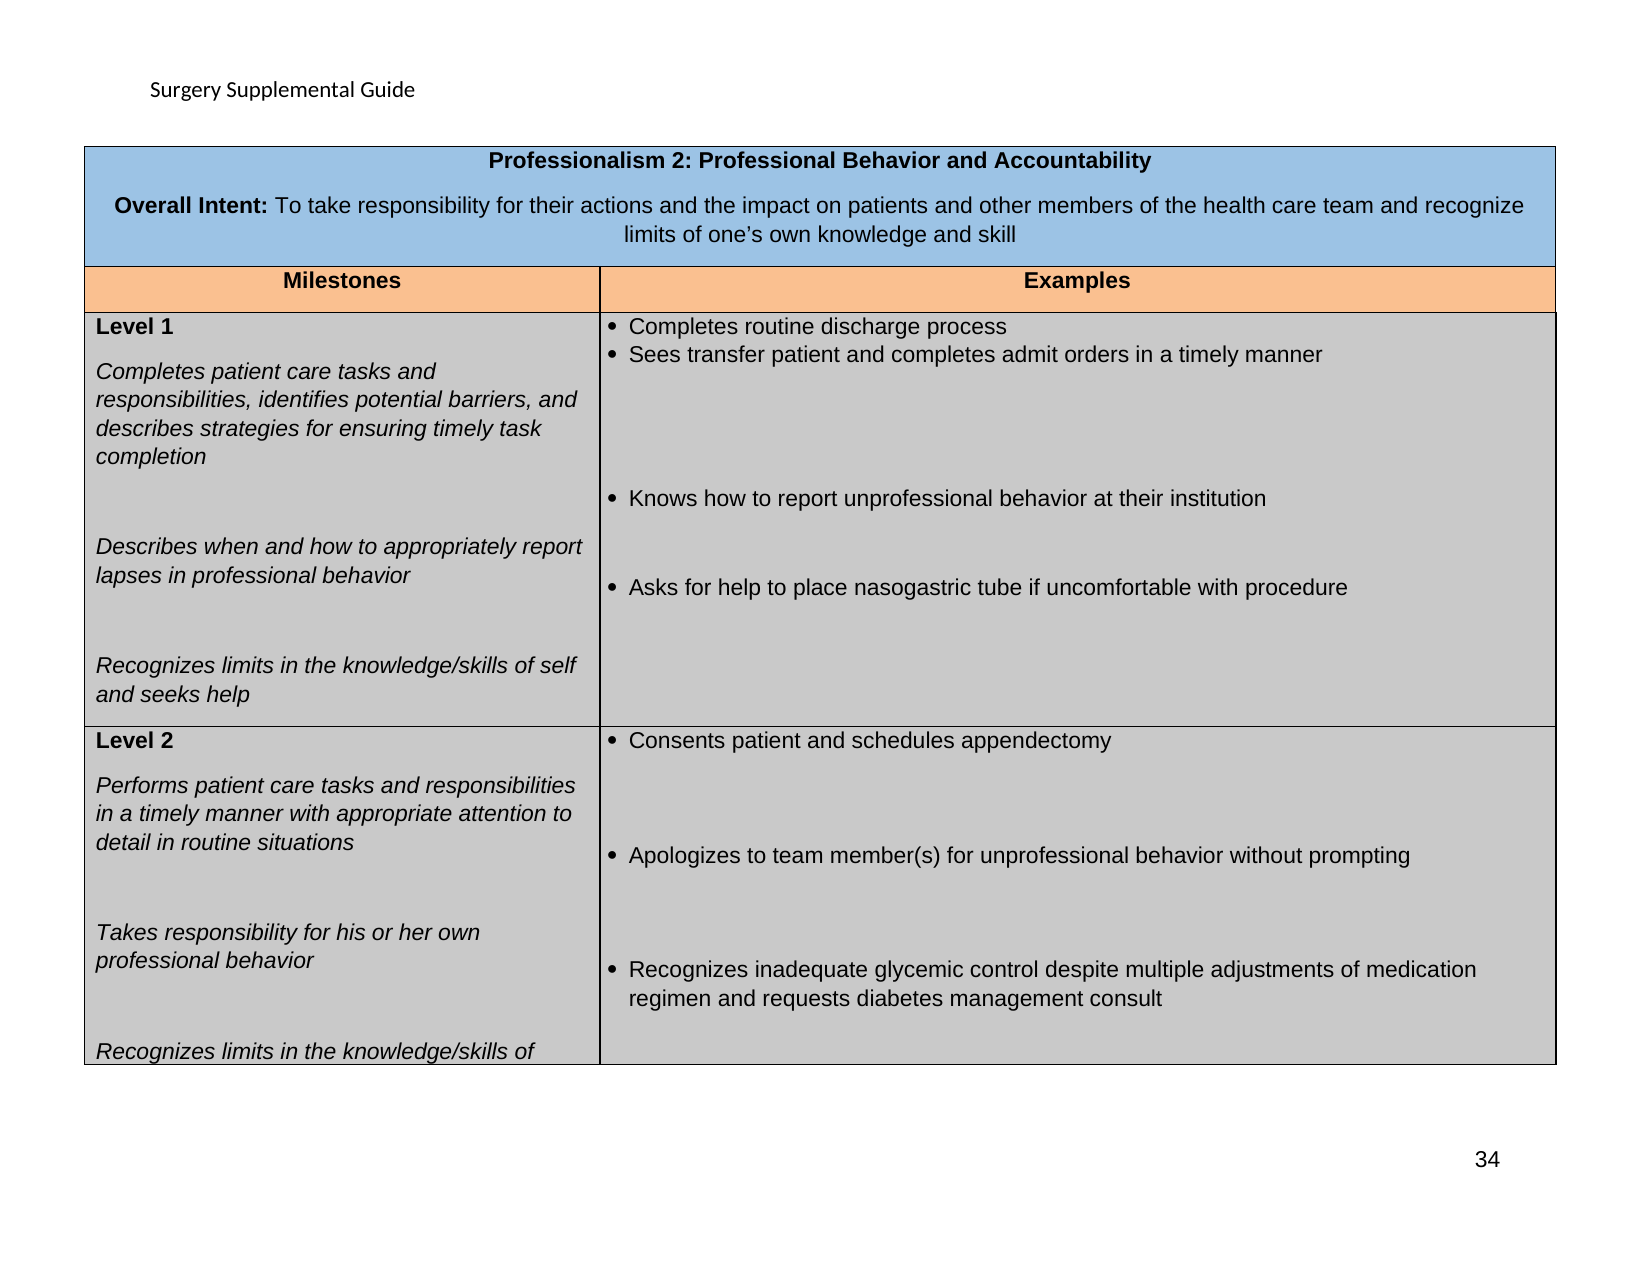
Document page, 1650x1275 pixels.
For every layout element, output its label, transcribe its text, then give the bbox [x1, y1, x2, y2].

table_cell Level 1 Completes patient care tasks and responsibilities, identifies potential barriers, and describes strategies for ensuring timely task completion Describes when and how to appropriately report lapses in professional behavior Recognizes limits in the knowledge/skills of self and seeks help [85, 313, 599, 726]
table_header Professionalism 2: Professional Behavior and Accountability Overall Intent: To take responsibility for their actions and the impact on patients and other members of the health care team and recognize limits of one’s own knowledge and skill [85, 147, 1555, 266]
table_cell Examples [601, 267, 1555, 312]
table_cell Milestones [85, 267, 599, 312]
table_cell Completes routine discharge process Sees transfer patient and completes admit orders in a timely manner Knows how to report unprofessional behavior at their institution Asks for help to place nasogastric tube if uncomfortable with procedure [601, 313, 1555, 726]
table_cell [601, 727, 1555, 1064]
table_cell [85, 727, 599, 1064]
